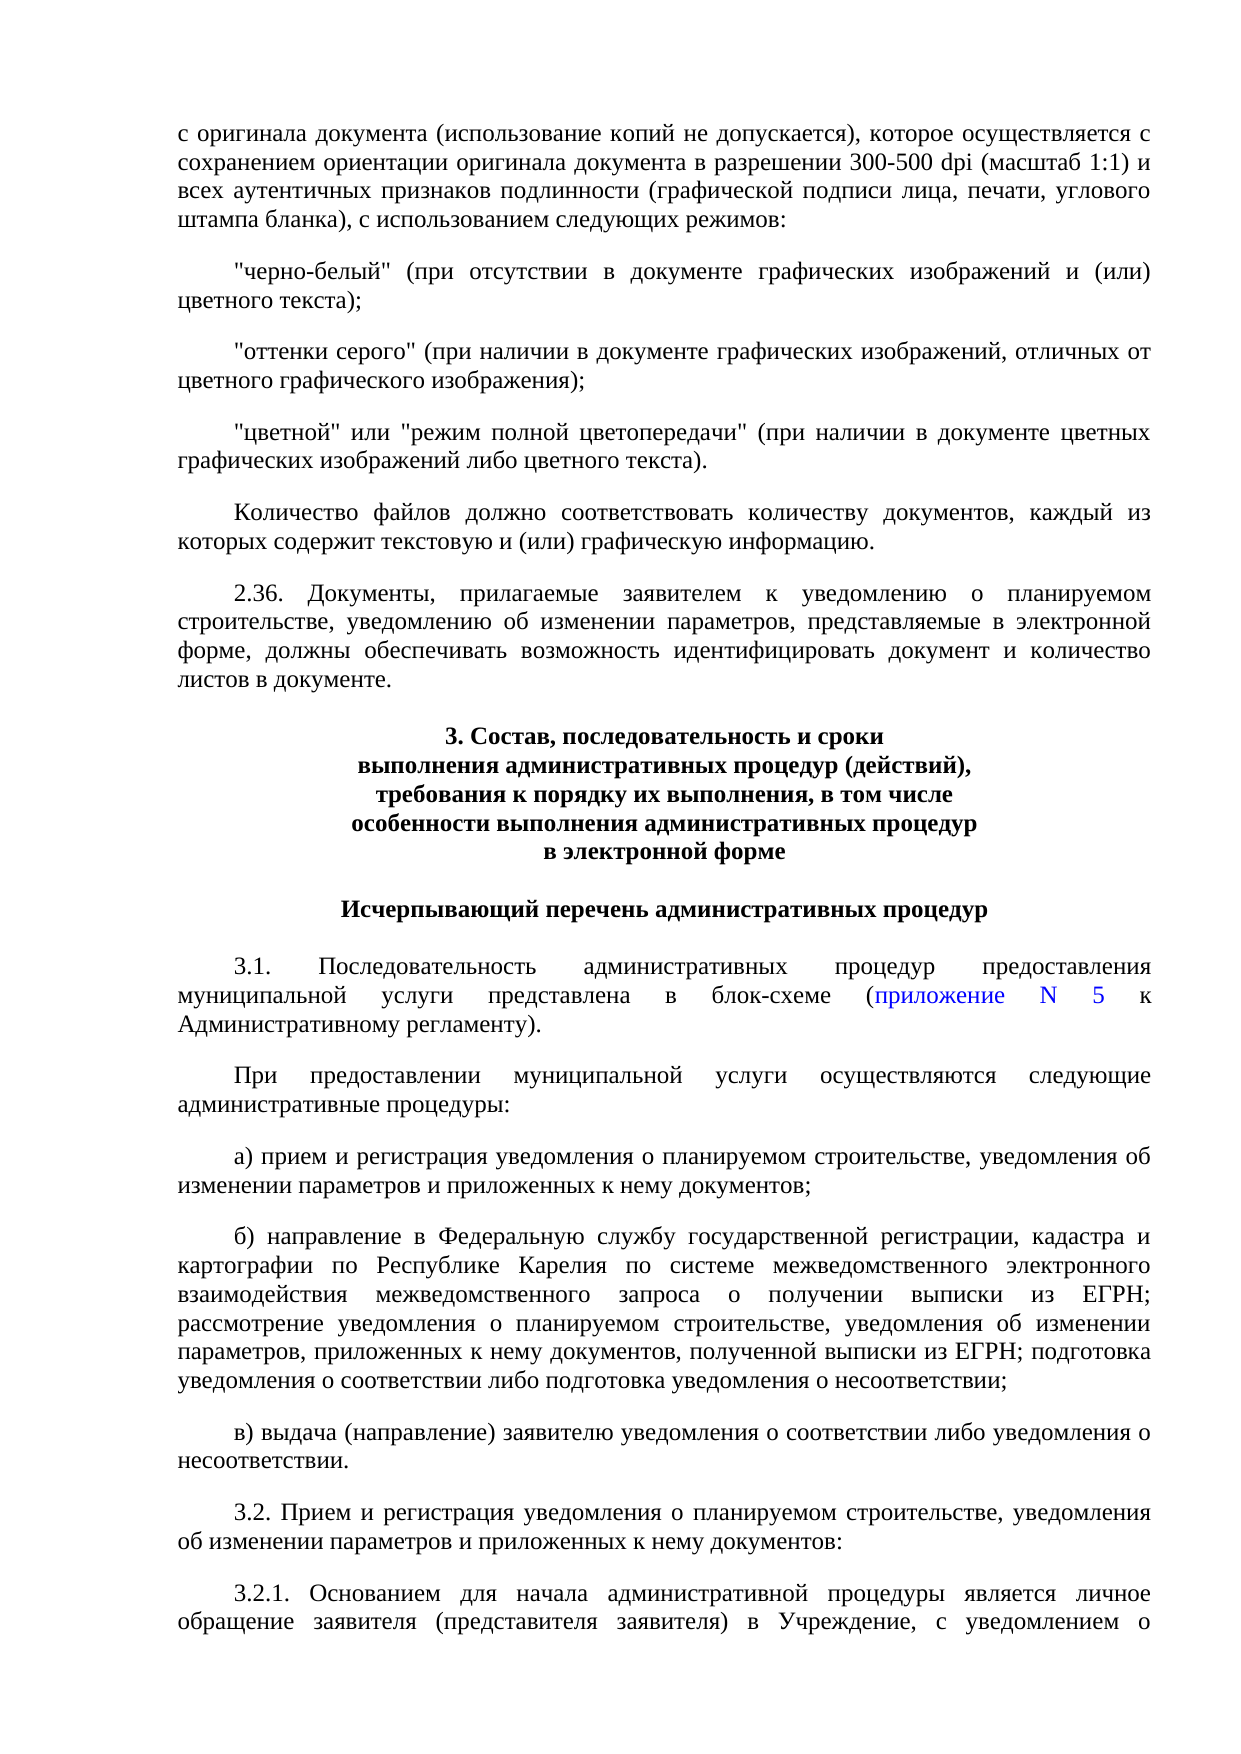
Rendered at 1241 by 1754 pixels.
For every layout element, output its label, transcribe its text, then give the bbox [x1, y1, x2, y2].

title особенности выполнения административных процедур [177, 808, 1152, 836]
text "черно-белый" (при отсутствии в документе графических изображений и (или) цветного текста); [177, 256, 1152, 313]
text б) направление в Федеральную службу государственной регистрации, кадастра и картографии по Республике Карелия по системе межведомственного электронного взаимодействия межведомственного запроса о получении выписки из ЕГРН; рассмотрение уведомления о планируемом строительстве, уведомления об изменении параметров, приложенных к нему документов, полученной выписки из ЕГРН; подготовка уведомления о соответствии либо подготовка уведомления о несоответствии; [177, 1221, 1152, 1394]
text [177, 1578, 1152, 1635]
text 3.1. Последовательность административных процедур предоставления муниципальной услуги представлена в блок-схеме (приложение N 5 к Административному регламенту). [177, 951, 1152, 1038]
title Исчерпывающий перечень административных процедур [177, 894, 1152, 923]
text При предоставлении муниципальной услуги осуществляются следующие административные процедуры: [177, 1061, 1152, 1118]
text 3.2. Прием и регистрация уведомления о планируемом строительстве, уведомления об изменении параметров и приложенных к нему документов: [177, 1497, 1152, 1555]
text а) прием и регистрация уведомления о планируемом строительстве, уведомления об изменении параметров и приложенных к нему документов; [177, 1141, 1152, 1198]
title требования к порядку их выполнения, в том числе [177, 779, 1152, 808]
text 2.36. Документы, прилагаемые заявителем к уведомлению о планируемом строительстве, уведомлению об изменении параметров, представляемые в электронной форме, должны обеспечивать возможность идентифицировать документ и количество листов в документе. [177, 578, 1152, 693]
text "цветной" или "режим полной цветопередачи" (при наличии в документе цветных графических изображений либо цветного текста). [177, 417, 1152, 474]
text Количество файлов должно соответствовать количеству документов, каждый из которых содержит текстовую и (или) графическую информацию. [177, 497, 1152, 555]
title выполнения административных процедур (действий), [177, 750, 1152, 779]
title 3. Состав, последовательность и сроки [177, 721, 1152, 750]
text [177, 118, 1152, 233]
text в) выдача (направление) заявителю уведомления о соответствии либо уведомления о несоответствии. [177, 1417, 1152, 1474]
text "оттенки серого" (при наличии в документе графических изображений, отличных от цветного графического изображения); [177, 336, 1152, 394]
title в электронной форме [177, 836, 1152, 865]
